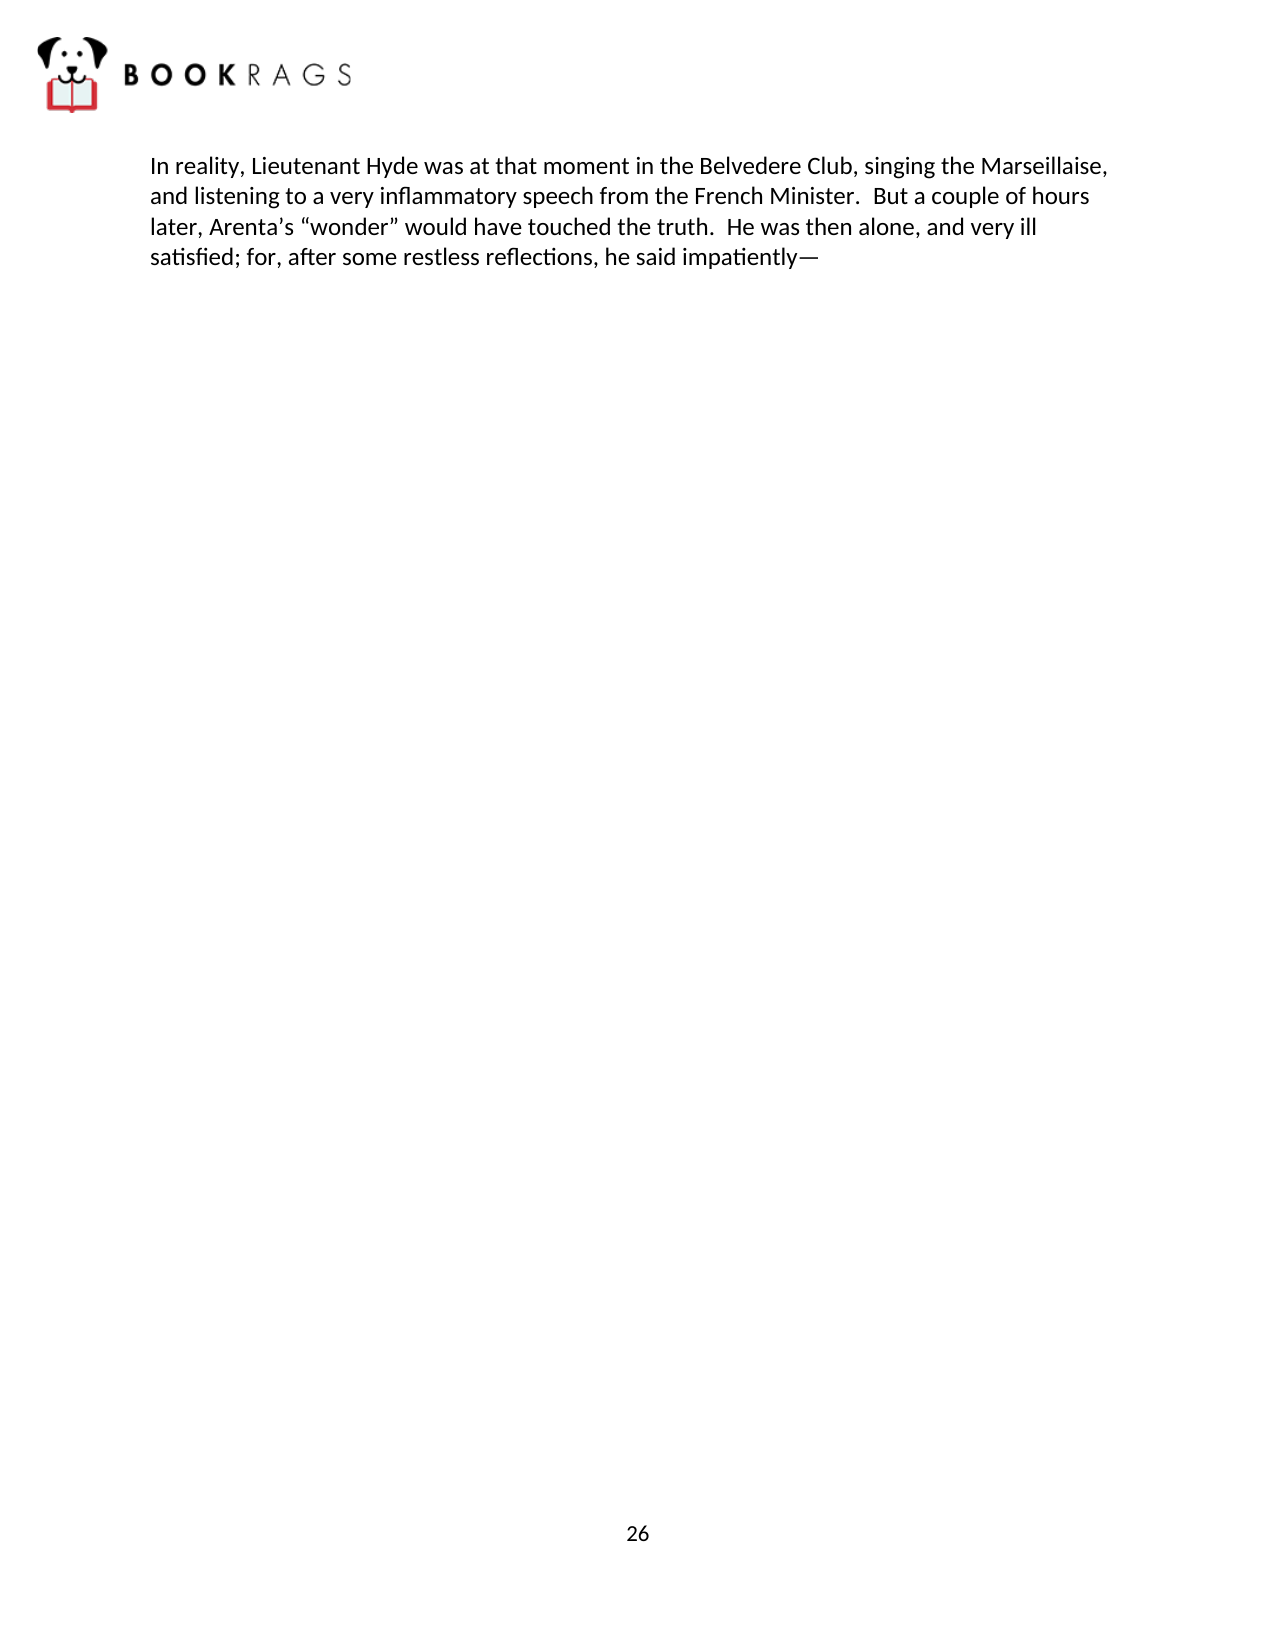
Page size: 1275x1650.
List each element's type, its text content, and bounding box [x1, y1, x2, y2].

text In reality, Lieutenant Hyde was at that moment in the Belvedere Club, singing the Marseillaise, and listening to a very inflammatory speech from the French Minister. But a couple of hours later, Arenta’s “wonder” would have touched the truth. He was then alone, and very ill satisfied; for, after some restless reflections, he said impatiently—­ [150, 150, 1125, 272]
picture [37, 37, 351, 113]
